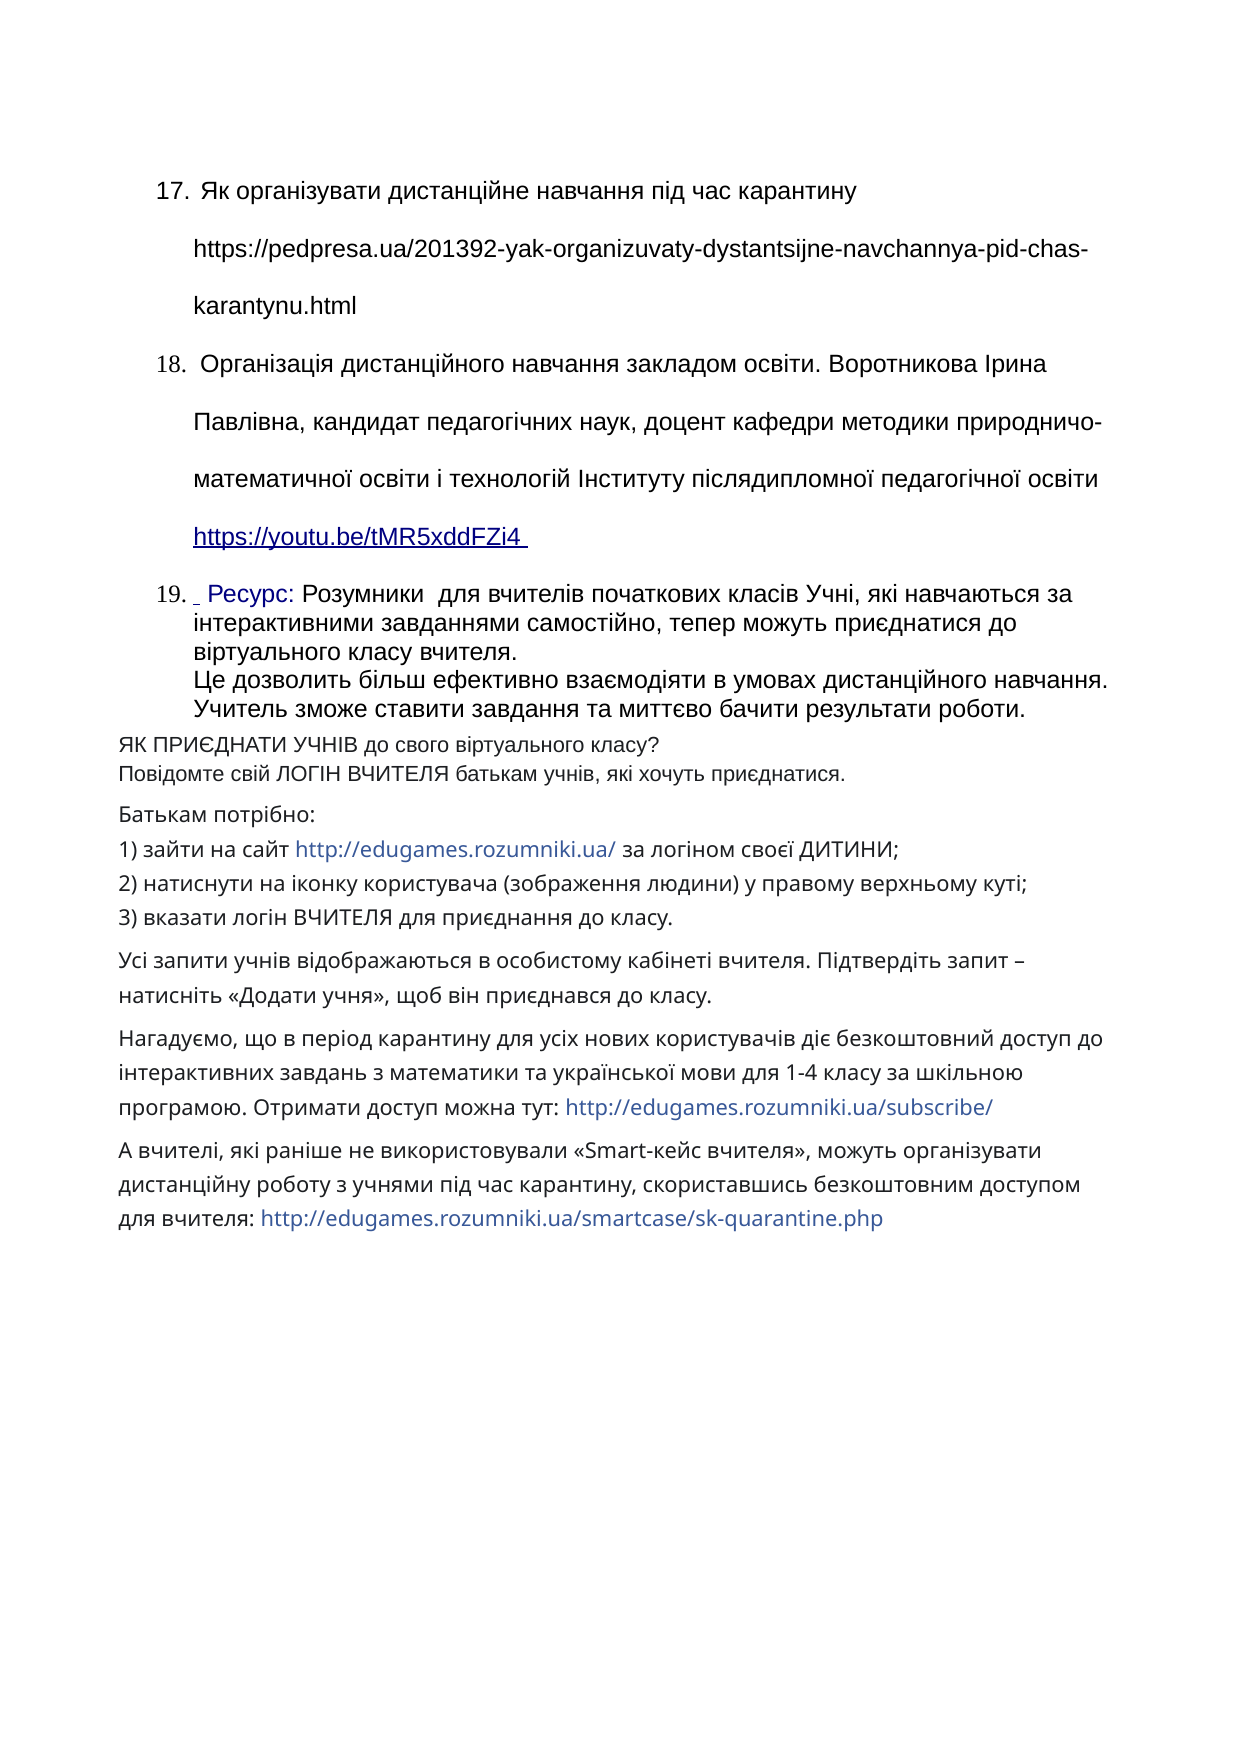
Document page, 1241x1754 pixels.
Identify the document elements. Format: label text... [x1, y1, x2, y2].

text Батькам потрібно: 1) зайти на сайт http://edugames.rozumniki.ua/ за логіном своєї ДИТИНИ; 2) натиснути на іконку користувача (зображення людини) у правому верхньому куті; 3) вказати логін ВЧИТЕЛЯ для приєднання до класу. [118, 799, 1122, 932]
text А вчителі, які раніше не використовували «Smart-кейс вчителя», можуть організувати дистанційну роботу з учнями під час карантину, скориставшись безкоштовним доступом для вчителя: http://edugames.rozumniki.ua/smartcase/sk-quarantine.php [118, 1135, 1122, 1233]
text ЯК ПРИЄДНАТИ УЧНІВ до свого віртуального класу? Повідомте свій ЛОГІН ВЧИТЕЛЯ батькам учнів, які хочуть приєднатися. [118, 732, 1122, 786]
text Нагадуємо, що в період карантину для усіх нових користувачів діє безкоштовний доступ до інтерактивних завдань з математики та української мови для 1-4 класу за шкільною програмою. Отримати доступ можна тут: http://edugames.rozumniki.ua/subscribe/ [118, 1023, 1122, 1121]
list Як організувати дистанційне навчання під час карантину https://pedpresa.ua/201392-yak-organizuvaty-dystantsijne-navchannya-pid-chas-karantynu.html [156, 176, 1122, 320]
text Усі запити учнів відображаються в особистому кабінеті вчителя. Підтвердіть запит – натисніть «Додати учня», щоб він приєднався до класу. [118, 946, 1122, 1009]
list Ресурс: Розумники для вчителів початкових класів Учні, які навчаються за інтерактивними завданнями самостійно, тепер можуть приєднатися до віртуального класу вчителя. Це дозволить більш ефективно взаємодіяти в умовах дистанційного навчання. Учитель зможе ставити завдання та миттєво бачити результати роботи. [156, 579, 1122, 723]
list Організація дистанційного навчання закладом освіти. Воротникова Ірина Павлівна, кандидат педагогічних наук, доцент кафедри методики природничо-математичної освіти і технологій Інституту післядипломної педагогічної освіти https://youtu.be/tMR5xddFZi4 [156, 349, 1122, 550]
